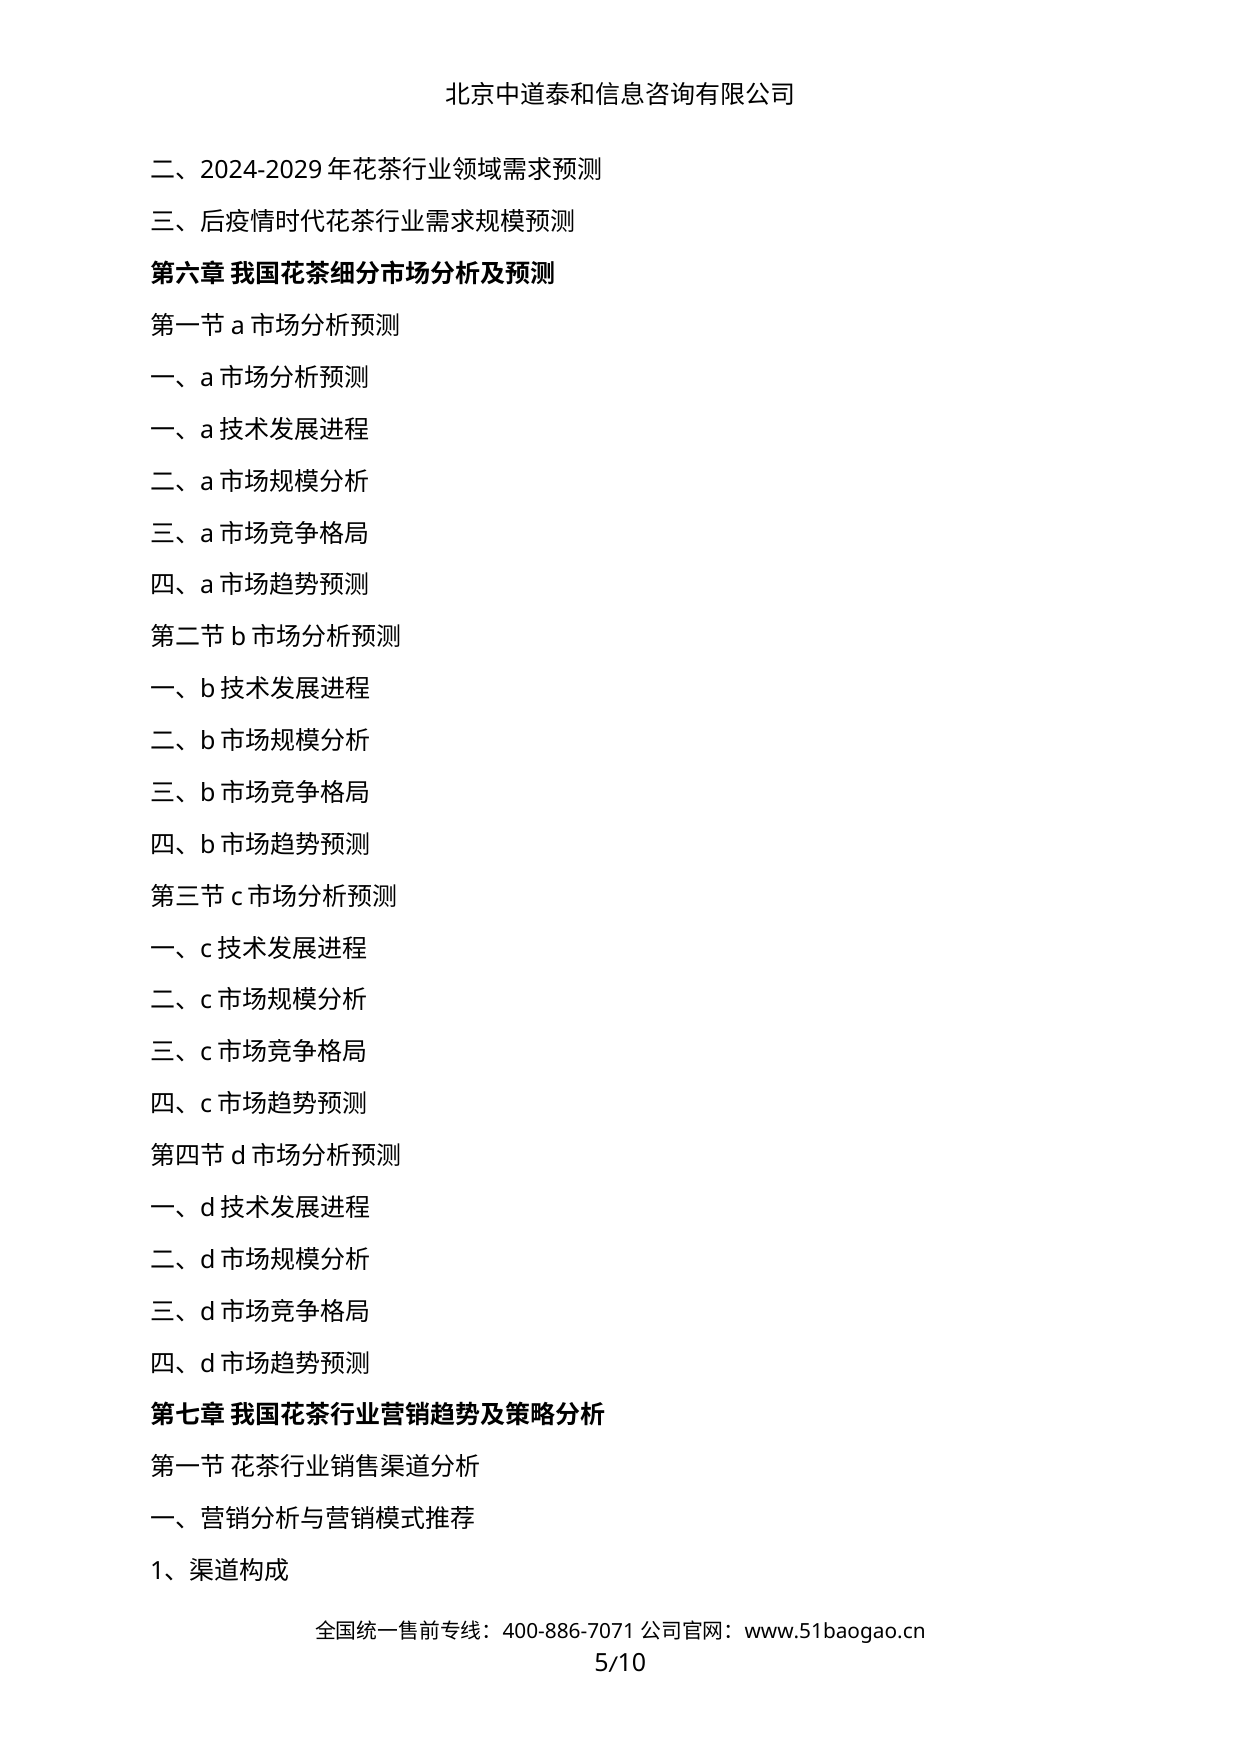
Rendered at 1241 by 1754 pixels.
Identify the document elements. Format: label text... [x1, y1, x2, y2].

text 1、渠道构成 [150, 1551, 1090, 1587]
text 四、c市场趋势预测 [150, 1084, 1090, 1120]
text 四、d市场趋势预测 [150, 1343, 1090, 1379]
text 三、b市场竞争格局 [150, 772, 1090, 809]
text 三、c市场竞争格局 [150, 1032, 1090, 1068]
text 第六章 我国花茶细分市场分析及预测 [150, 254, 1090, 290]
text 二、2024-2029年花茶行业领域需求预测 [150, 150, 1090, 186]
text 一、b技术发展进程 [150, 669, 1090, 705]
text 一、a技术发展进程 [150, 409, 1090, 446]
text 一、c技术发展进程 [150, 928, 1090, 964]
text 第三节 c市场分析预测 [150, 876, 1090, 912]
text 一、a市场分析预测 [150, 357, 1090, 394]
text 第二节 b市场分析预测 [150, 617, 1090, 653]
text 二、b市场规模分析 [150, 721, 1090, 757]
text 第一节 花茶行业销售渠道分析 [150, 1447, 1090, 1483]
text 四、b市场趋势预测 [150, 824, 1090, 861]
text 二、a市场规模分析 [150, 461, 1090, 497]
text 第七章 我国花茶行业营销趋势及策略分析 [150, 1395, 1090, 1431]
text 一、d技术发展进程 [150, 1187, 1090, 1224]
text 二、c市场规模分析 [150, 980, 1090, 1016]
text 三、d市场竞争格局 [150, 1291, 1090, 1327]
text 二、d市场规模分析 [150, 1239, 1090, 1276]
text 三、a市场竞争格局 [150, 513, 1090, 549]
text 四、a市场趋势预测 [150, 565, 1090, 601]
text 第四节 d市场分析预测 [150, 1136, 1090, 1172]
text 第一节 a市场分析预测 [150, 306, 1090, 342]
text 三、后疫情时代花茶行业需求规模预测 [150, 202, 1090, 238]
text 一、营销分析与营销模式推荐 [150, 1499, 1090, 1535]
